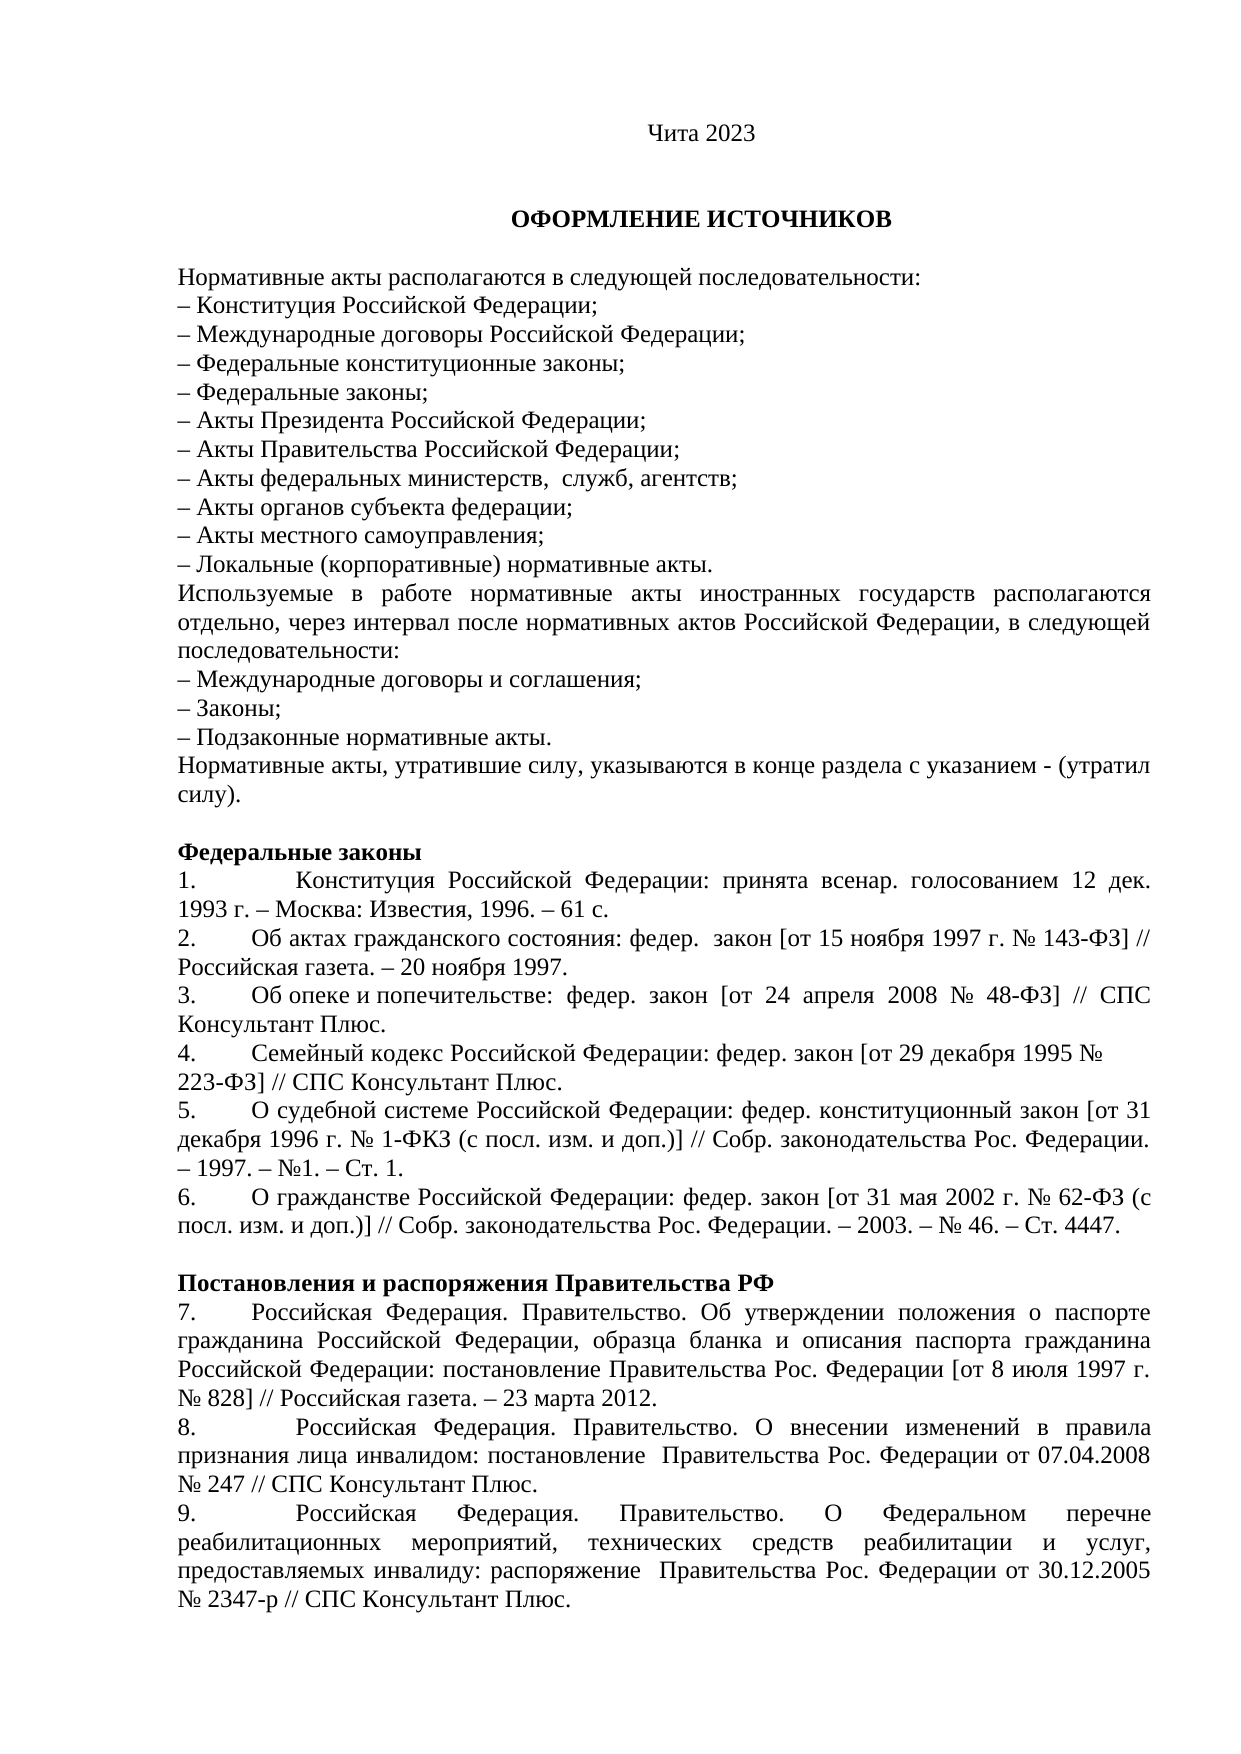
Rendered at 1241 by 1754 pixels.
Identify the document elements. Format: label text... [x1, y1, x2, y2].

text – Локальные (корпоративные) нормативные акты. [177, 549, 1152, 578]
text – Международные договоры Российской Федерации; [177, 319, 1152, 348]
text – Конституция Российской Федерации; [177, 291, 1152, 319]
text Федеральные законы [177, 837, 1152, 866]
list Об опеке и попечительстве: федер. закон [от 24 апреля 2008 № 48-ФЗ] // СПС Консультант Плюс. [177, 981, 1152, 1038]
list Российская Федерация. Правительство. Об утверждении положения о паспорте гражданина Российской Федерации, образца бланка и описания паспорта гражданина Российской Федерации: постановление Правительства Рос. Федерации [от 8 июля 1997 г. № 828] // Российская газета. – 23 марта 2012. [177, 1297, 1152, 1412]
text – Федеральные законы; [177, 377, 1152, 406]
list Российская Федерация. Правительство. О Федеральном перечне реабилитационных мероприятий, технических средств реабилитации и услуг, предоставляемых инвалиду: распоряжение Правительства Рос. Федерации от 30.12.2005 № 2347-р // СПС Консультант Плюс. [177, 1498, 1152, 1613]
text – Подзаконные нормативные акты. [177, 722, 1152, 751]
text – Законы; [177, 693, 1152, 722]
text Чита 2023 [177, 118, 1152, 147]
list Российская Федерация. Правительство. О внесении изменений в правила признания лица инвалидом: постановление Правительства Рос. Федерации от 07.04.2008 № 247 // СПС Консультант Плюс. [177, 1412, 1152, 1498]
text Постановления и распоряжения Правительства РФ [177, 1268, 1152, 1297]
text – Федеральные конституционные законы; [177, 348, 1152, 377]
text – Акты местного самоуправления; [177, 521, 1152, 549]
text Нормативные акты располагаются в следующей последовательности: [177, 262, 1152, 291]
text – Акты органов субъекта федерации; [177, 492, 1152, 521]
text – Акты федеральных министерств, служб, агентств; [177, 463, 1152, 492]
list Семейный кодекс Российской Федерации: федер. закон [от 29 декабря 1995 № 223-ФЗ] // СПС Консультант Плюс. [257, 1038, 1152, 1096]
text – Акты Правительства Российской Федерации; [177, 434, 1152, 463]
list О судебной системе Российской Федерации: федер. конституционный закон [от 31 декабря 1996 г. № 1-ФКЗ (с посл. изм. и доп.)] // Собр. законодательства Рос. Федерации. – 1997. – №1. – Ст. 1. [177, 1096, 1152, 1182]
list О гражданстве Российской Федерации: федер. закон [от 31 мая 2002 г. № 62-ФЗ (с посл. изм. и доп.)] // Собр. законодательства Рос. Федерации. – 2003. – № 46. – Ст. 4447. [177, 1182, 1152, 1239]
text Используемые в работе нормативные акты иностранных государств располагаются отдельно, через интервал после нормативных актов Российской Федерации, в следующей последовательности: [177, 578, 1152, 664]
text – Акты Президента Российской Федерации; [177, 406, 1152, 434]
text ОФОРМЛЕНИЕ ИСТОЧНИКОВ [177, 204, 1152, 233]
list Об актах гражданского состояния: федер. закон [от 15 ноября 1997 г. № 143-ФЗ] // Российская газета. – 20 ноября 1997. [177, 923, 1152, 981]
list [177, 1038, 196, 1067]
text Нормативные акты, утратившие силу, указываются в конце раздела с указанием - (утратил силу). [177, 751, 1152, 808]
list Конституция Российской Федерации: принята всенар. голосованием 12 дек. 1993 г. – Москва: Известия, 1996. – 61 с. [177, 866, 1152, 923]
text – Международные договоры и соглашения; [177, 664, 1152, 693]
